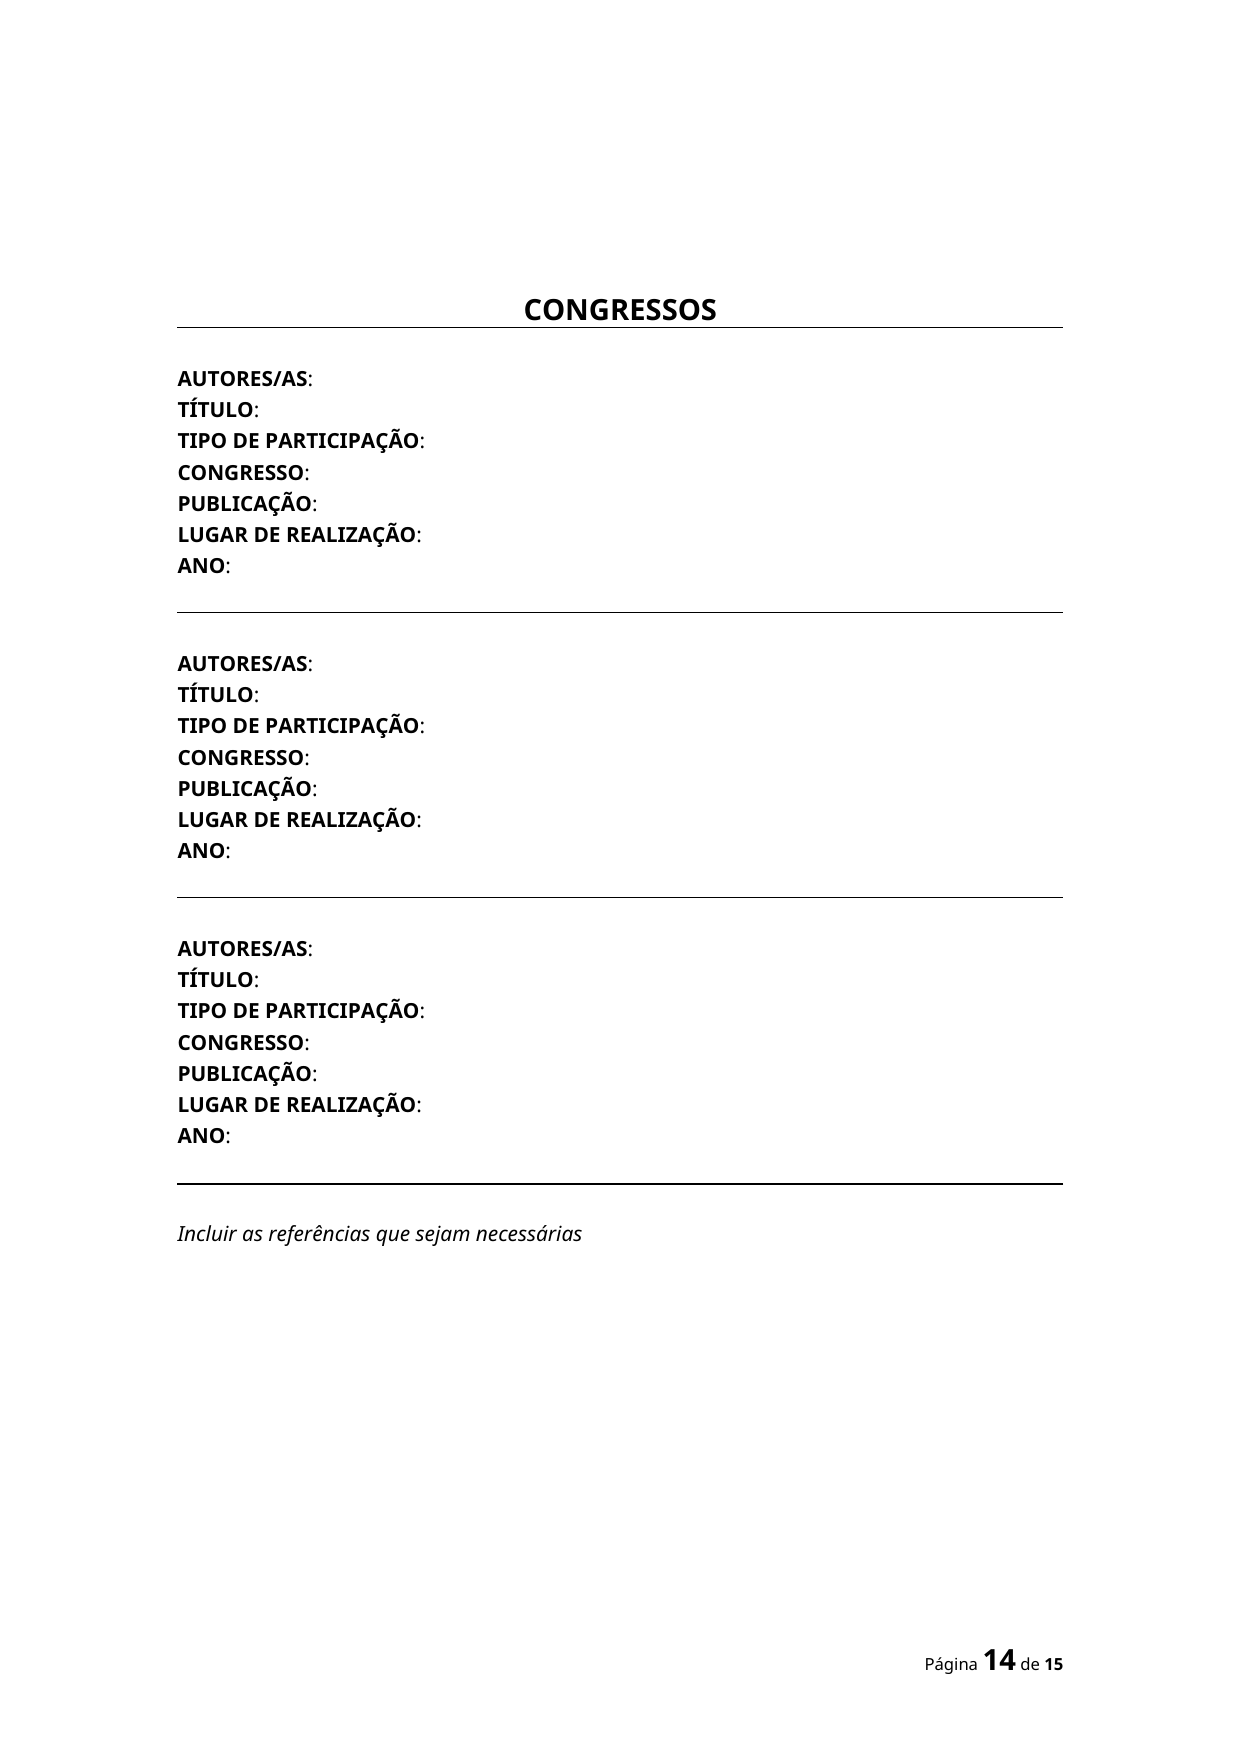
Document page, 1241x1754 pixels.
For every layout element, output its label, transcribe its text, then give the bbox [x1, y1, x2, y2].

text TÍTULO: [177, 678, 1063, 709]
text LUGAR DE REALIZAÇÃO: [177, 1087, 1063, 1119]
text TIPO DE PARTICIPAÇÃO: [177, 709, 1063, 740]
text PUBLICAÇÃO: [177, 771, 1063, 803]
text ANO: [177, 549, 1063, 580]
text CONGRESSO: [177, 740, 1063, 771]
text AUTORES/AS: [177, 361, 1063, 393]
text TIPO DE PARTICIPAÇÃO: [177, 994, 1063, 1025]
text ANO: [177, 1119, 1063, 1150]
text PUBLICAÇÃO: [177, 1056, 1063, 1087]
text LUGAR DE REALIZAÇÃO: [177, 518, 1063, 549]
text AUTORES/AS: [177, 646, 1063, 678]
text CONGRESSO: [177, 1025, 1063, 1056]
text Incluir as referências que sejam necessárias [177, 1216, 1063, 1247]
text LUGAR DE REALIZAÇÃO: [177, 803, 1063, 834]
text ANO: [177, 834, 1063, 865]
text TÍTULO: [177, 962, 1063, 994]
text TIPO DE PARTICIPAÇÃO: [177, 424, 1063, 455]
text PUBLICAÇÃO: [177, 486, 1063, 518]
text TÍTULO: [177, 393, 1063, 424]
text AUTORES/AS: [177, 931, 1063, 962]
text CONGRESSO: [177, 455, 1063, 486]
text CONGRESSOS [177, 295, 1063, 327]
